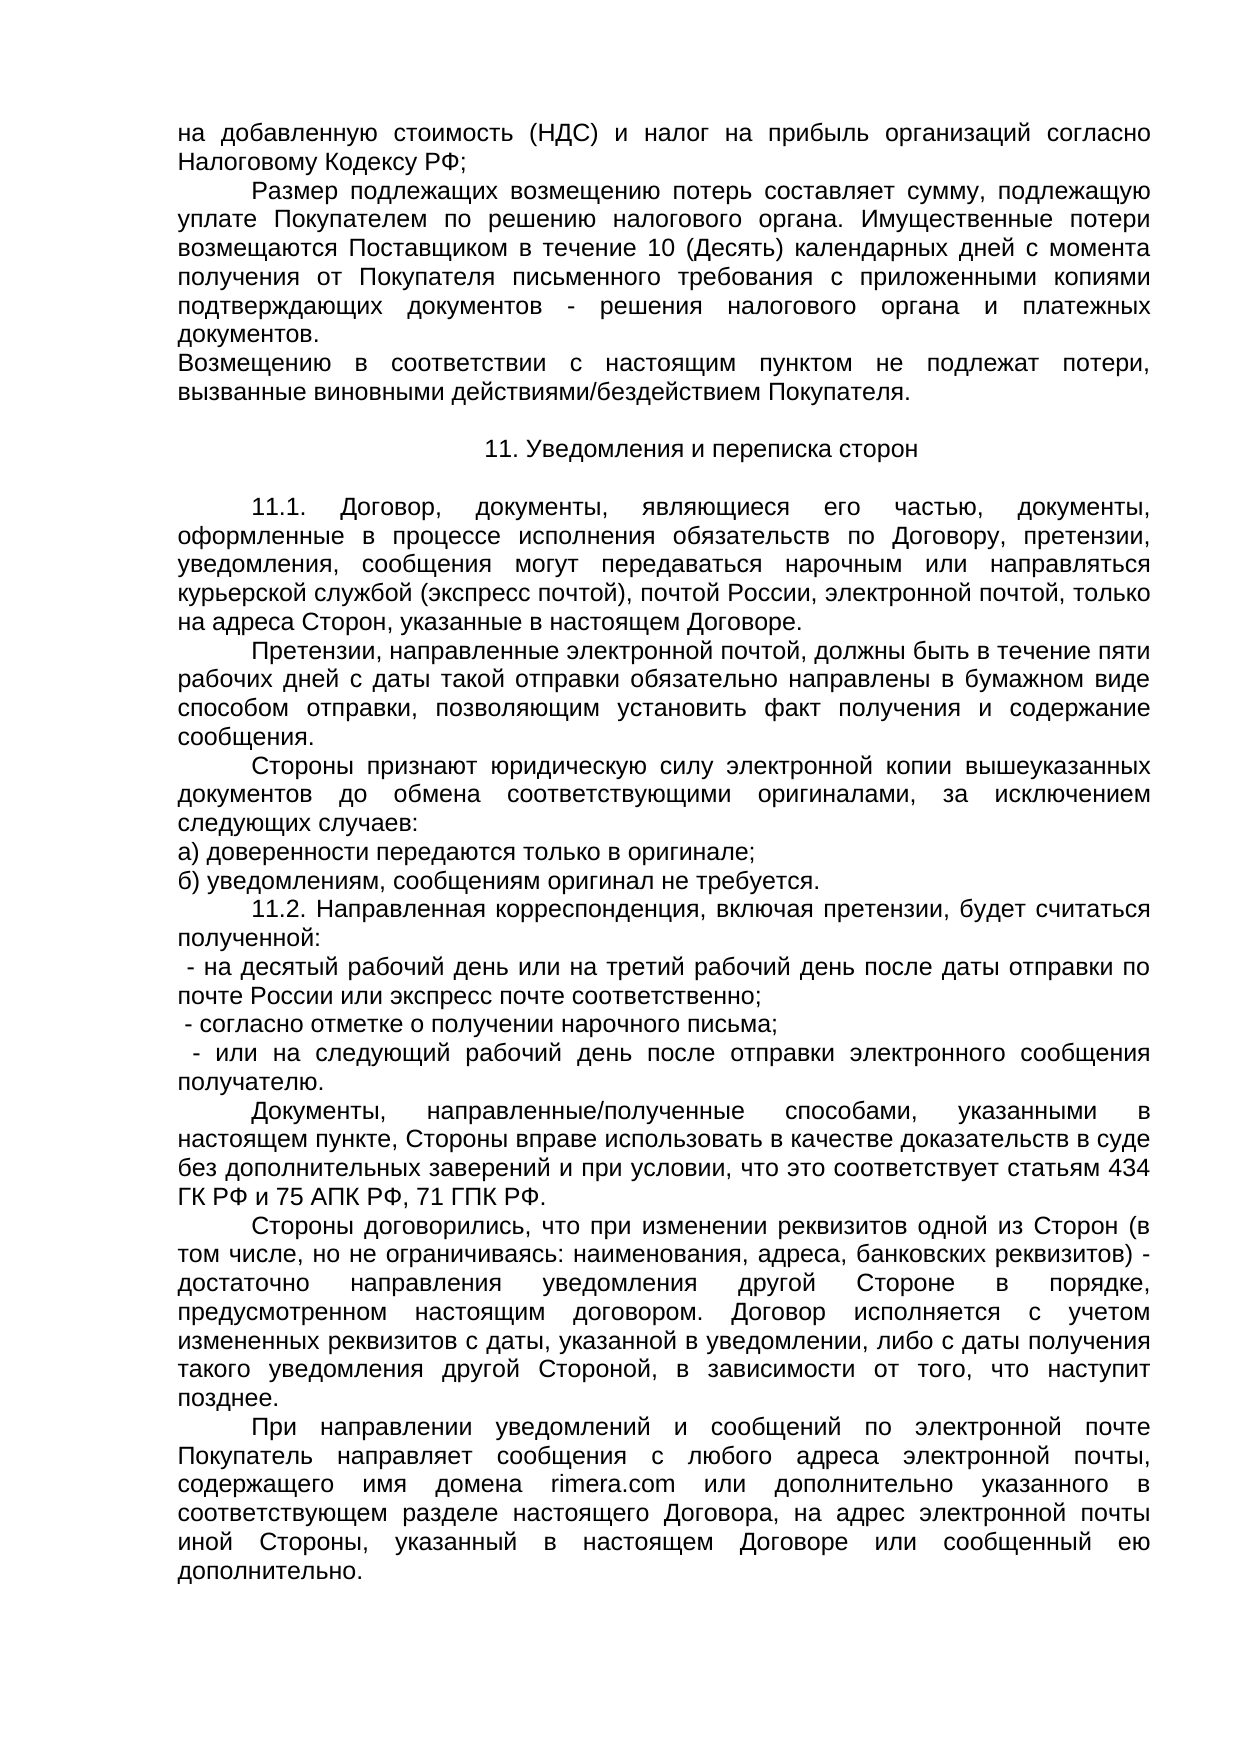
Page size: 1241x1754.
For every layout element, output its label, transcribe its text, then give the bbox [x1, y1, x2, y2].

text Стороны договорились, что при изменении реквизитов одной из Сторон (в том числе, но не ограничиваясь: наименования, адреса, банковских реквизитов) - достаточно направления уведомления другой Стороне в порядке, предусмотренном настоящим договором. Договор исполняется с учетом измененных реквизитов с даты, указанной в уведомлении, либо с даты получения такого уведомления другой Стороной, в зависимости от того, что наступит позднее. При направлении уведомлений и сообщений по электронной почте Покупатель направляет сообщения с любого адреса электронной почты, содержащего имя домена rimera.com или дополнительно указанного в соответствующем разделе настоящего Договора, на адрес электронной почты иной Стороны, указанный в настоящем Договоре или сообщенный ею дополнительно. [177, 1211, 1152, 1584]
text 11.2. Направленная корреспонденция, включая претензии, будет считаться полученной: [177, 894, 1152, 952]
text 11.1. Договор, документы, являющиеся его частью, документы, оформленные в процессе исполнения обязательств по Договору, претензии, уведомления, сообщения могут передаваться нарочным или направляться курьерской службой (экспресс почтой), почтой России, электронной почтой, только на адреса Сторон, указанные в настоящем Договоре. [177, 492, 1152, 636]
text Размер подлежащих возмещению потерь составляет сумму, подлежащую уплате Покупателем по решению налогового органа. Имущественные потери возмещаются Поставщиком в течение 10 (Десять) календарных дней с момента получения от Покупателя письменного требования с приложенными копиями подтверждающих документов - решения налогового органа и платежных документов. [177, 176, 1152, 348]
text Стороны признают юридическую силу электронной копии вышеуказанных документов до обмена соответствующими оригиналами, за исключением следующих случаев: [177, 751, 1152, 837]
text - или на следующий рабочий день после отправки электронного сообщения получателю. [177, 1038, 1152, 1096]
text б) уведомлениям, сообщениям оригинал не требуется. [177, 866, 1152, 894]
text - на десятый рабочий день или на третий рабочий день после даты отправки по почте России или экспресс почте соответственно; [177, 952, 1152, 1009]
text Претензии, направленные электронной почтой, должны быть в течение пяти рабочих дней с даты такой отправки обязательно направлены в бумажном виде способом отправки, позволяющим установить факт получения и содержание сообщения. [177, 636, 1152, 751]
text Документы, направленные/полученные способами, указанными в настоящем пункте, Стороны вправе использовать в качестве доказательств в суде без дополнительных заверений и при условии, что это соответствует статьям 434 ГК РФ и 75 АПК РФ, 71 ГПК РФ. [177, 1096, 1152, 1211]
text - согласно отметке о получении нарочного письма; [177, 1009, 1152, 1038]
text Возмещению в соответствии с настоящим пунктом не подлежат потери, вызванные виновными действиями/бездействием Покупателя. [177, 348, 1152, 406]
text а) доверенности передаются только в оригинале; [177, 837, 1152, 866]
text 11. Уведомления и переписка сторон [251, 434, 1152, 463]
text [177, 118, 1152, 176]
